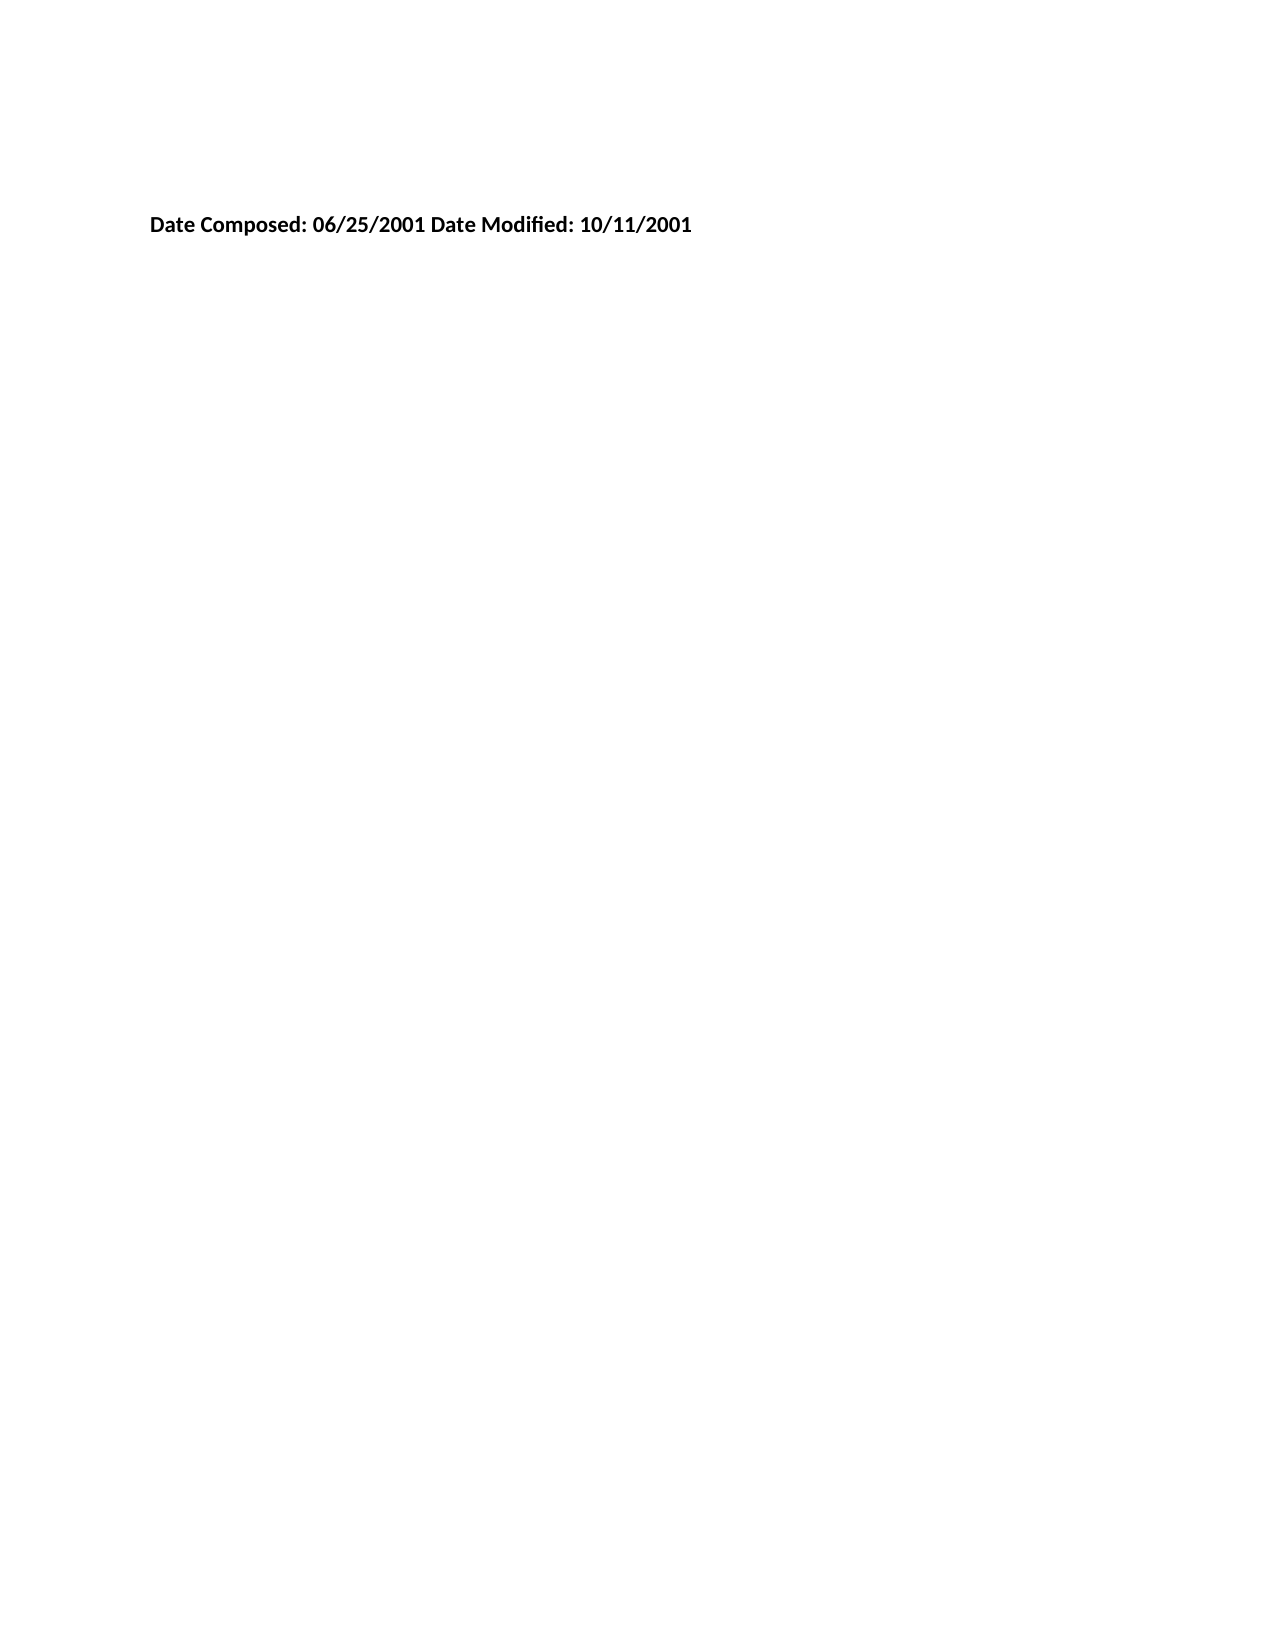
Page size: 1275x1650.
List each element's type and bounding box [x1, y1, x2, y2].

text [150, 150, 1125, 238]
